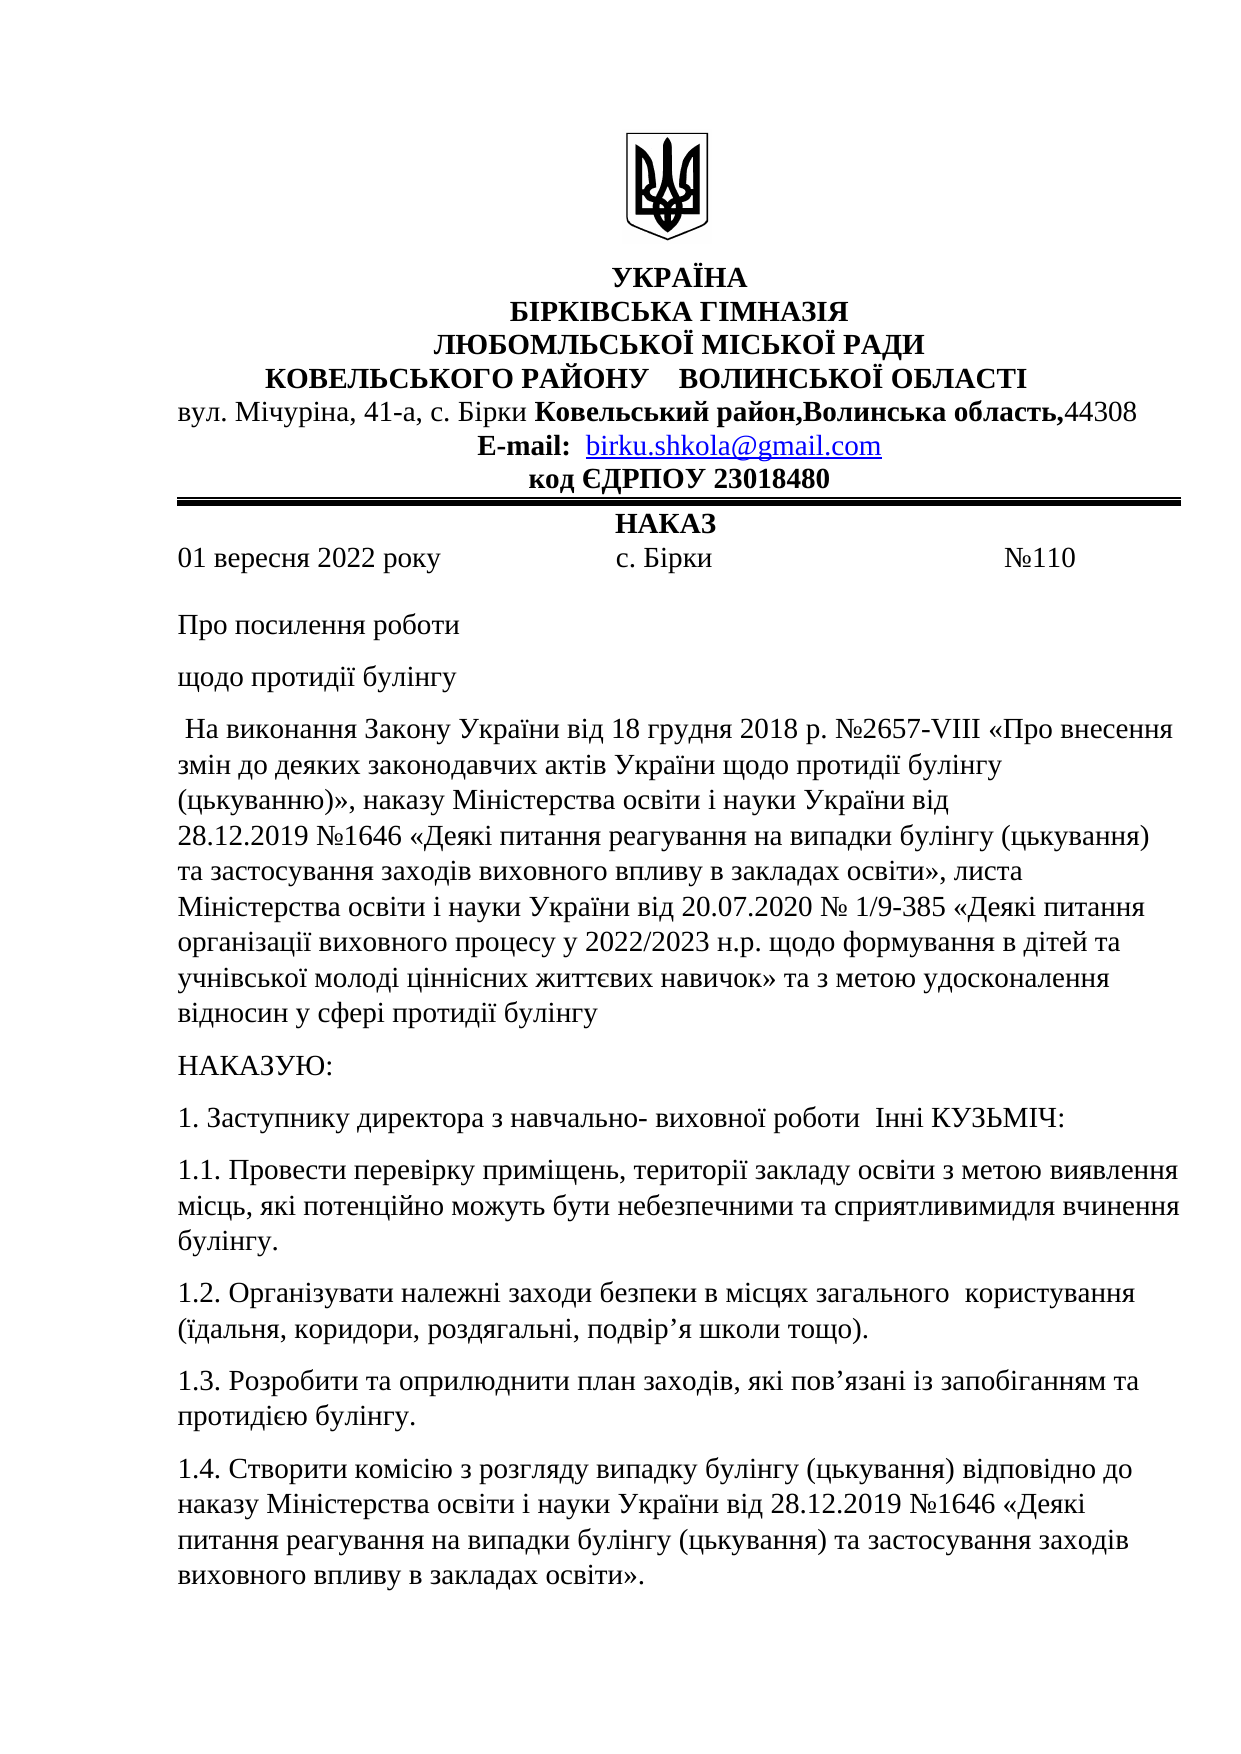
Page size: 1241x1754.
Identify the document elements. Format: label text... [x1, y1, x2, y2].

text 1.4. Створити комісію з розгляду випадку булінгу (цькування) відповідно до наказу Міністерства освіти і науки України від 28.12.2019 №1646 «Деякі питання реагування на випадки булінгу (цькування) та застосування заходів виховного впливу в закладах освіти». [177, 1451, 1181, 1591]
picture [622, 129, 713, 244]
text код ЄДРПОУ 23018480 [177, 461, 1181, 497]
text E-mail: birku.shkola@gmail.com [177, 428, 1181, 461]
text Про посилення роботи [177, 607, 1181, 641]
text НАКАЗУЮ: [177, 1048, 1181, 1081]
text 1.1. Провести перевірку приміщень, території закладу освіти з метою виявлення місць, які потенційно можуть бути небезпечними та сприятливимидля вчинення булінгу. [177, 1152, 1181, 1257]
text УКРАЇНА [177, 260, 1181, 294]
text КОВЕЛЬСЬКОГО РАЙОНУ ВОЛИНСЬКОЇ ОБЛАСТІ [177, 361, 1181, 394]
text 1.2. Організувати належні заходи безпеки в місцях загального користування (їдальня, коридори, роздягальні, подвір’я школи тощо). [177, 1275, 1181, 1344]
text вул. Мічуріна, 41-а, с. Бірки Ковельський район,Волинська область,44308 [177, 394, 1181, 428]
text 1.3. Розробити та оприлюднити план заходів, які пов’язані із запобіганням та протидією булінгу. [177, 1363, 1181, 1432]
text 01 вересня 2022 року с. Бірки №110 [177, 540, 1181, 573]
text НАКАЗ [177, 506, 1181, 540]
text 1. Заступнику директора з навчально- виховної роботи Інні КУЗЬМІЧ: [177, 1100, 1181, 1133]
text ЛЮБОМЛЬСЬКОЇ МІСЬКОЇ РАДИ [177, 327, 1181, 361]
text щодо протидії булінгу [177, 659, 1181, 693]
text БІРКІВСЬКА ГІМНАЗІЯ [177, 294, 1181, 327]
text На виконання Закону України від 18 грудня 2018 р. №2657-VІІІ «Про внесення змін до деяких законодавчих актів України щодо протидії булінгу (цькуванню)», наказу Міністерства освіти і науки України від 28.12.2019 №1646 «Деякі питання реагування на випадки булінгу (цькування) та застосування заходів виховного впливу в закладах освіти», листа Міністерства освіти і науки України від 20.07.2020 № 1/9-385 «Деякі питання організації виховного процесу у 2022/2023 н.р. щодо формування в дітей та учнівської молоді ціннісних життєвих навичок» та з метою удосконалення відносин у сфері протидії булінгу [177, 711, 1181, 1029]
